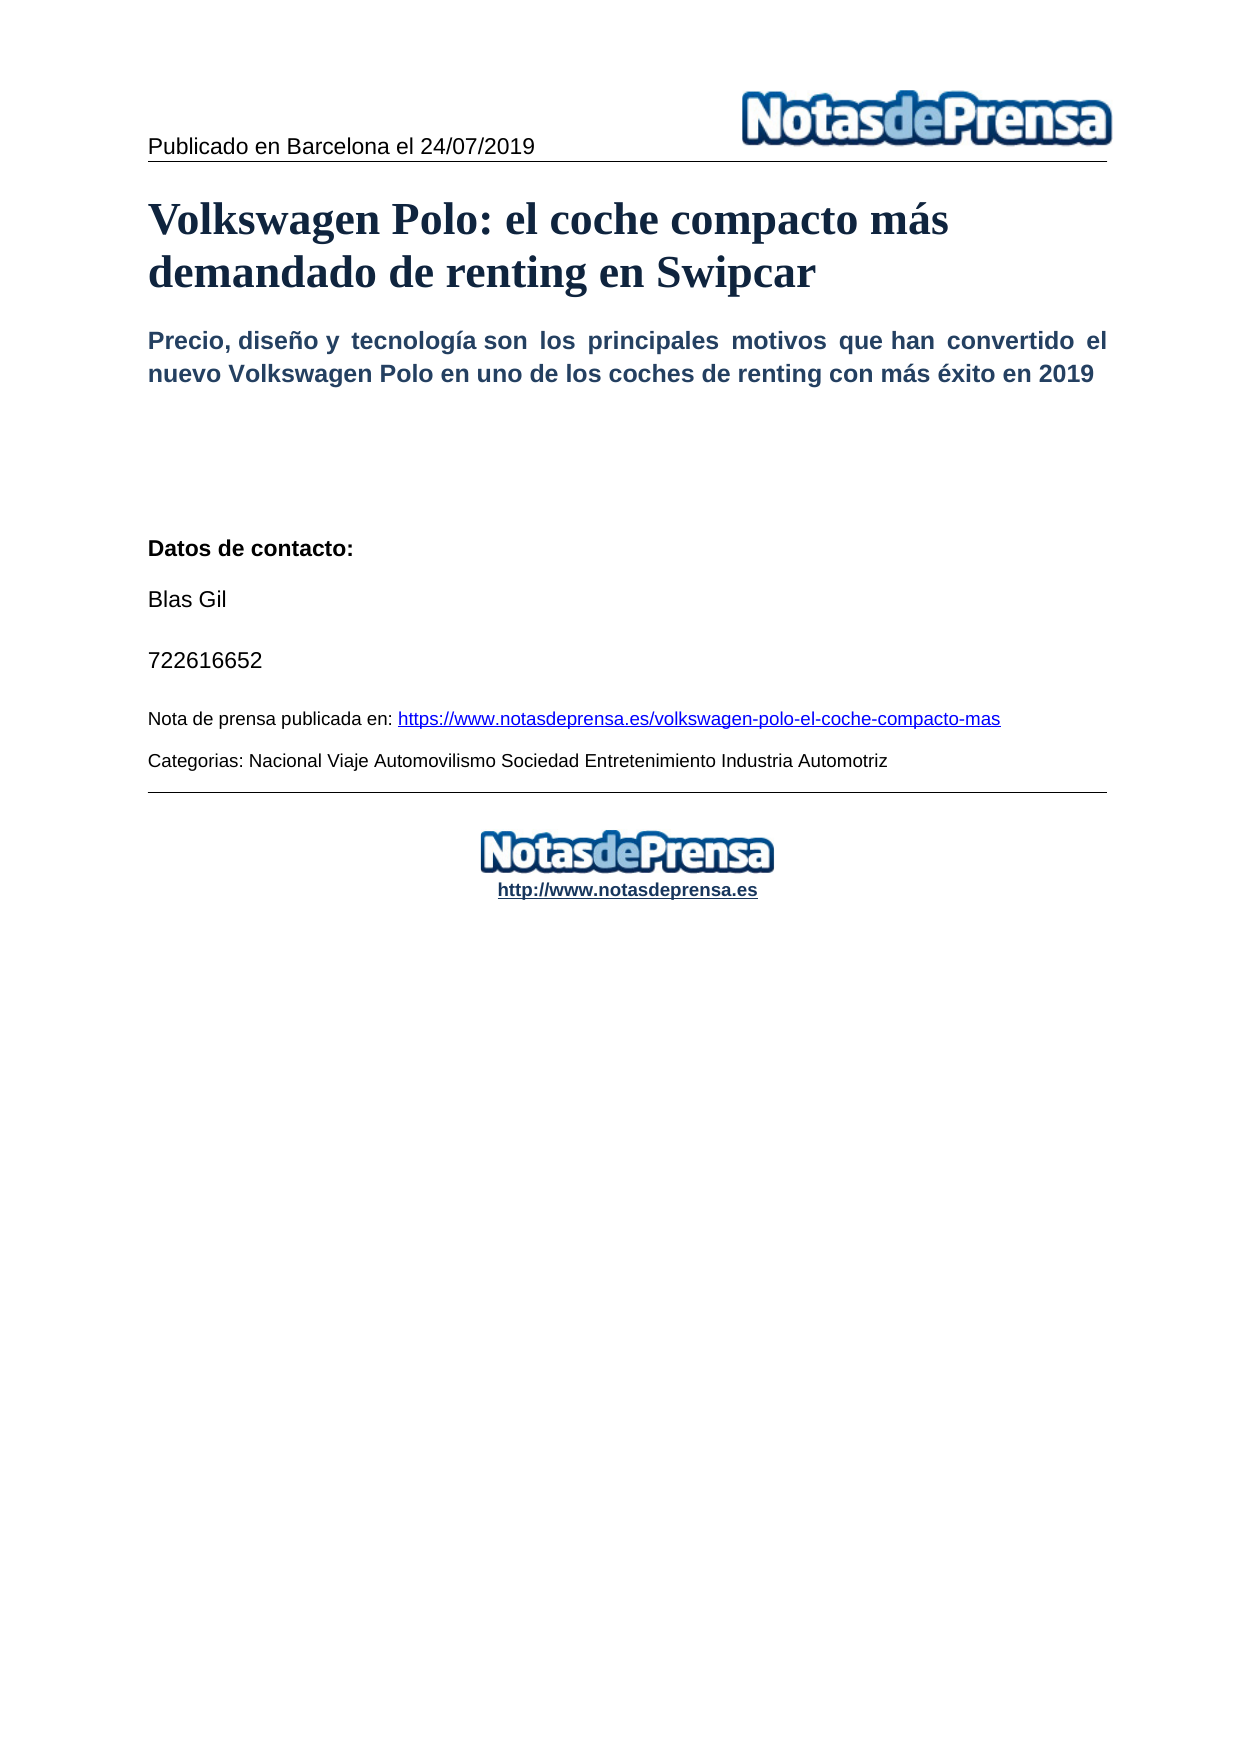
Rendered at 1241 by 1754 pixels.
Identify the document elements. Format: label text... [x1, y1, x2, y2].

subtitle Precio, diseño y tecnología son los principales motivos que han convertido el nuevo Volkswagen Polo en uno de los coches de renting con más éxito en 2019 [148, 326, 1107, 388]
text Publicado en Barcelona el 24/07/2019 [148, 133, 1107, 161]
text http://www.notasdeprensa.es [148, 879, 1107, 901]
text Categorias: Nacional Viaje Automovilismo Sociedad Entretenimiento Industria Automotriz [148, 750, 1107, 771]
text Nota de prensa publicada en: https://www.notasdeprensa.es/volkswagen-polo-el-coche-compacto-mas [148, 707, 1107, 729]
text 722616652 [148, 647, 1063, 673]
text Datos de contacto: [148, 535, 1107, 562]
picture [480, 829, 775, 875]
text Blas Gil [148, 586, 1063, 613]
picture [742, 90, 1113, 148]
subtitle Volkswagen Polo: el coche compacto más demandado de renting en Swipcar [148, 192, 1107, 297]
